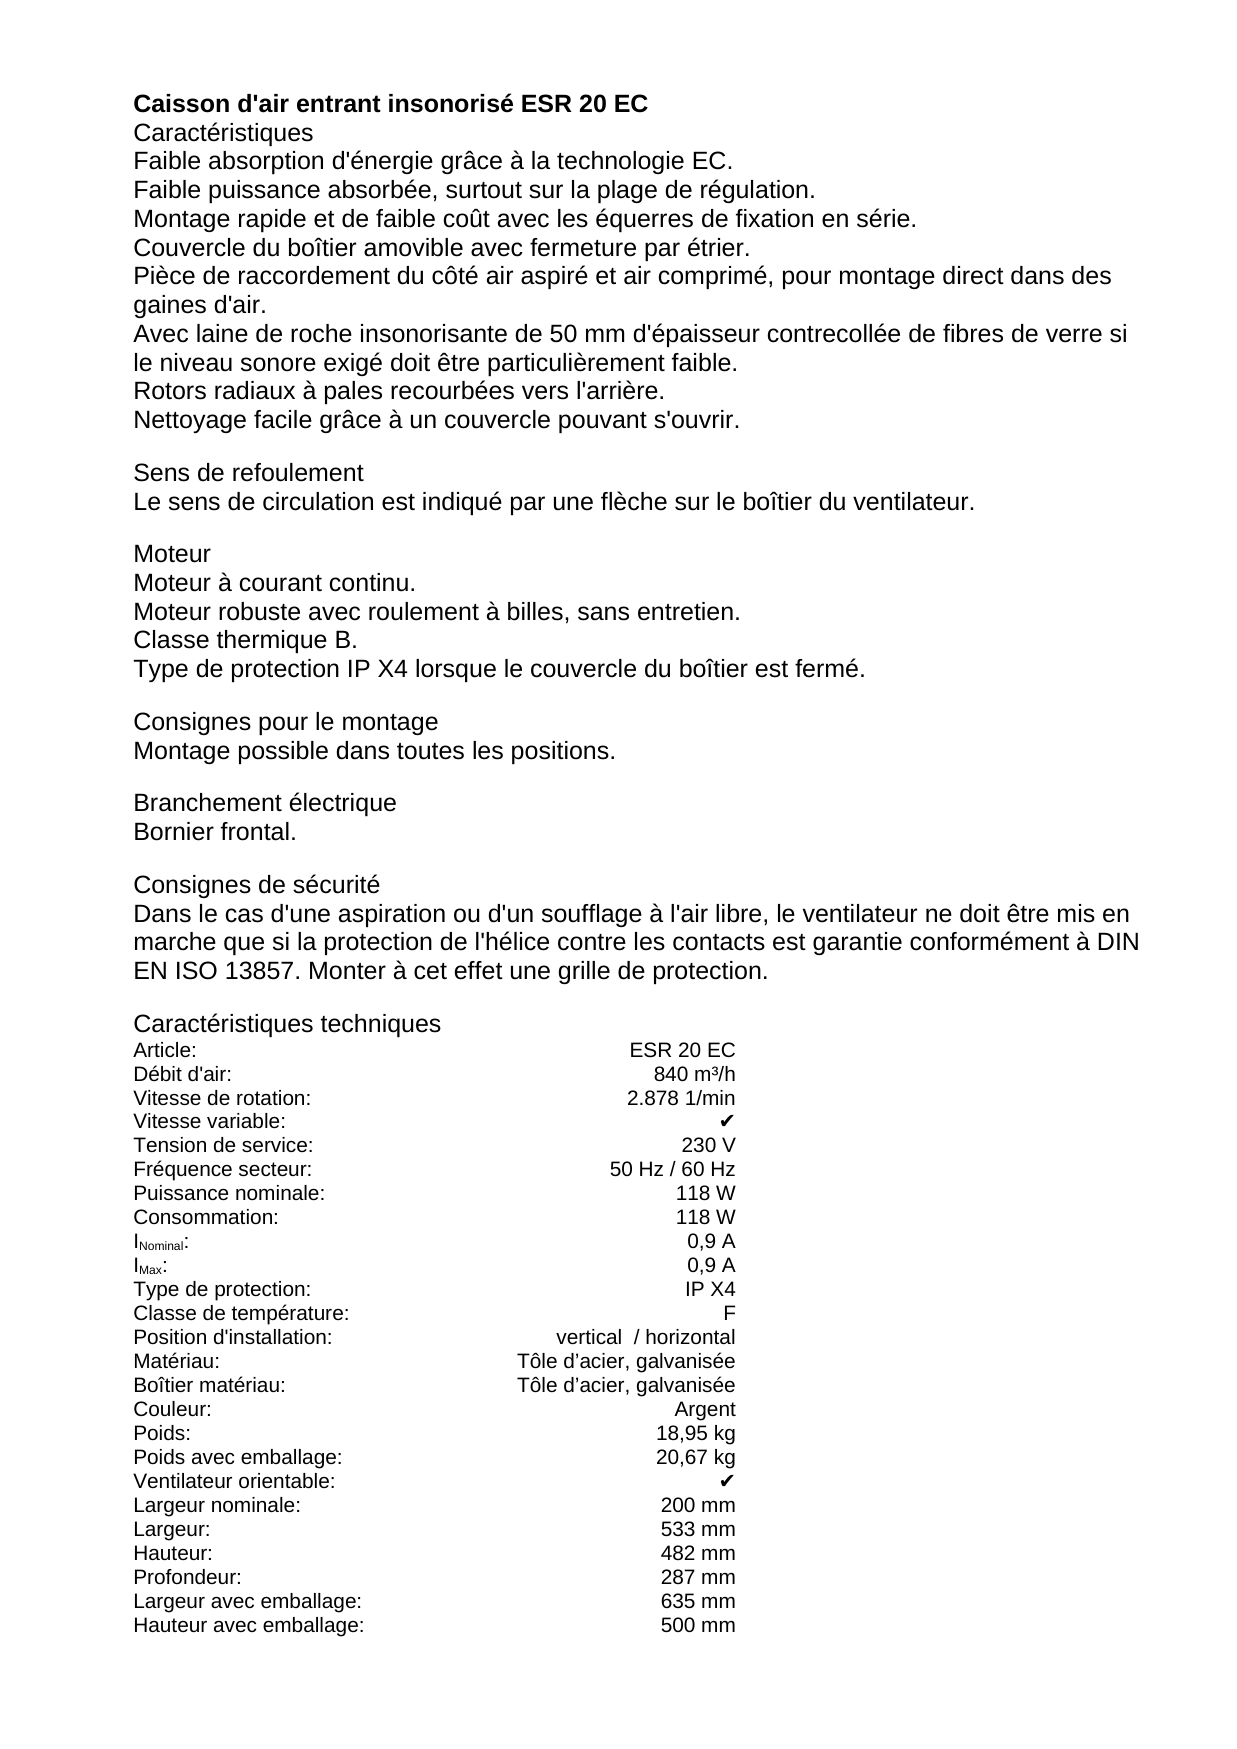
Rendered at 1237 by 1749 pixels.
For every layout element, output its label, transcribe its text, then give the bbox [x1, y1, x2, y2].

table_cell Boîtier matériau: [122, 1373, 434, 1397]
table_cell Vitesse de rotation: [122, 1085, 434, 1109]
table_cell Poids avec emballage: [122, 1445, 434, 1469]
table_cell Tension de service: [122, 1133, 434, 1157]
text Caractéristiques [133, 117, 1148, 146]
table_cell vertical / horizontal [434, 1325, 747, 1349]
table_cell Position d'installation: [122, 1325, 434, 1349]
table_cell 500 mm [434, 1613, 747, 1636]
table_cell Largeur avec emballage: [122, 1589, 434, 1612]
text Montage rapide et de faible coût avec les équerres de fixation en série. [133, 204, 1148, 232]
table_cell Hauteur avec emballage: [122, 1613, 434, 1636]
text Dans le cas d'une aspiration ou d'un soufflage à l'air libre, le ventilateur ne doit être mis en marche que si la protection de l'hélice contre les contacts est garantie conformément à DIN EN ISO 13857. Monter à cet effet une grille de protection. [133, 898, 1148, 985]
table_cell Argent [434, 1397, 747, 1421]
table_cell Tôle d’acier, galvanisée [434, 1373, 747, 1397]
text Rotors radiaux à pales recourbées vers l'arrière. [133, 376, 1148, 405]
table_cell Consommation: [122, 1205, 434, 1229]
table_cell 50 Hz / 60 Hz [434, 1157, 747, 1181]
table_cell 2.878 1/min [434, 1085, 747, 1109]
table_cell Ventilateur orientable: [122, 1469, 434, 1493]
text Nettoyage facile grâce à un couvercle pouvant s'ouvrir. [133, 405, 1148, 434]
table_cell 118 W [434, 1205, 747, 1229]
text Moteur robuste avec roulement à billes, sans entretien. [133, 597, 1148, 625]
text Consignes de sécurité [133, 870, 1148, 898]
text Classe thermique B. [133, 625, 1148, 654]
text Sens de refoulement [133, 458, 1148, 486]
table_cell 482 mm [434, 1541, 747, 1564]
text Faible absorption d'énergie grâce à la technologie EC. [133, 146, 1148, 175]
text Montage possible dans toutes les positions. [133, 736, 1148, 764]
table_cell Fréquence secteur: [122, 1157, 434, 1181]
table_cell F [434, 1301, 747, 1325]
text Couvercle du boîtier amovible avec fermeture par étrier. [133, 232, 1148, 261]
table_cell Vitesse variable: [122, 1109, 434, 1133]
text Le sens de circulation est indiqué par une flèche sur le boîtier du ventilateur. [133, 486, 1148, 515]
table_cell 118 W [434, 1181, 747, 1205]
text Avec laine de roche insonorisante de 50 mm d'épaisseur contrecollée de fibres de verre si le niveau sonore exigé doit être particulièrement faible. [133, 319, 1148, 376]
table_cell 18,95 kg [434, 1421, 747, 1445]
table_cell Hauteur: [122, 1541, 434, 1564]
table_header ESR 20 EC [434, 1038, 747, 1061]
text Branchement électrique [133, 788, 1148, 817]
table_cell Profondeur: [122, 1565, 434, 1588]
table_cell 230 V [434, 1133, 747, 1157]
table_cell 635 mm [434, 1589, 747, 1612]
text Moteur [133, 539, 1148, 568]
table_header Article: [122, 1038, 434, 1061]
table_cell Matériau: [122, 1349, 434, 1373]
table_cell 533 mm [434, 1517, 747, 1541]
text Type de protection IP X4 lorsque le couvercle du boîtier est fermé. [133, 654, 1148, 683]
text Bornier frontal. [133, 817, 1148, 846]
table_cell ✔ [434, 1469, 747, 1493]
table_cell IMax: [122, 1253, 434, 1277]
table_cell Tôle d’acier, galvanisée [434, 1349, 747, 1373]
table_cell Largeur nominale: [122, 1493, 434, 1517]
table_cell ✔ [434, 1109, 747, 1133]
table_cell 287 mm [434, 1565, 747, 1588]
table_cell Type de protection: [122, 1277, 434, 1301]
table_cell 200 mm [434, 1493, 747, 1517]
text Faible puissance absorbée, surtout sur la plage de régulation. [133, 175, 1148, 204]
table_cell INominal: [122, 1229, 434, 1253]
text Moteur à courant continu. [133, 568, 1148, 597]
table_cell Couleur: [122, 1397, 434, 1421]
table_cell Débit d'air: [122, 1061, 434, 1085]
table_cell Puissance nominale: [122, 1181, 434, 1205]
table_cell Poids: [122, 1421, 434, 1445]
table_cell 0,9 A [434, 1253, 747, 1277]
table_cell Largeur: [122, 1517, 434, 1541]
table_cell Classe de température: [122, 1301, 434, 1325]
text Pièce de raccordement du côté air aspiré et air comprimé, pour montage direct dans des gaines d'air. [133, 261, 1148, 319]
text Consignes pour le montage [133, 707, 1148, 736]
table_cell 0,9 A [434, 1229, 747, 1253]
text Caractéristiques techniques [133, 1009, 1148, 1037]
table_cell 840 m³/h [434, 1061, 747, 1085]
table_cell 20,67 kg [434, 1445, 747, 1469]
table_cell IP X4 [434, 1277, 747, 1301]
text Caisson d'air entrant insonorisé ESR 20 EC [133, 89, 1148, 117]
